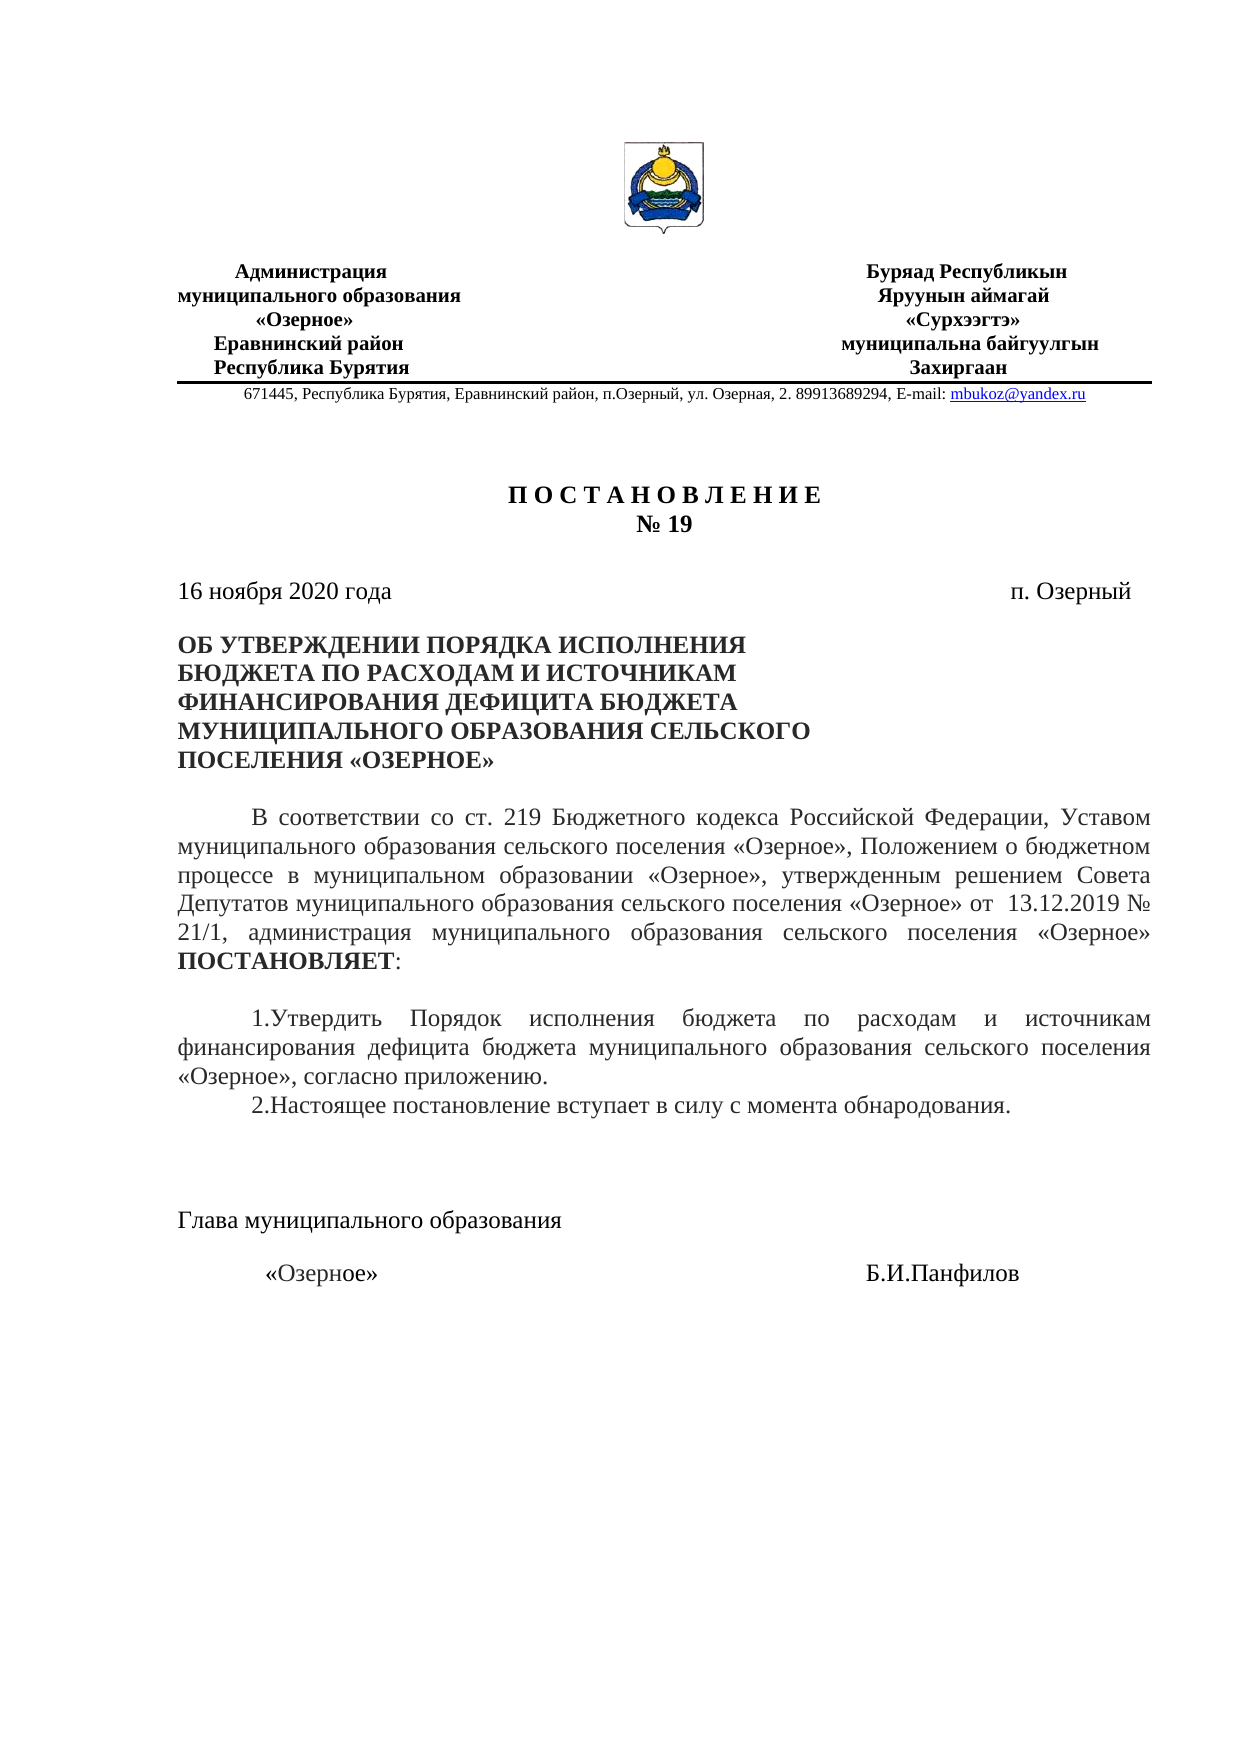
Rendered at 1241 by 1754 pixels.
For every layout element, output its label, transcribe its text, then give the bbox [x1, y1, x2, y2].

picture [624, 141, 705, 234]
text 16 ноября 2020 года п. Озерный [177, 576, 1152, 604]
text Еравнинский район муниципальна байгуулгын [177, 331, 1152, 355]
title № 19 [177, 509, 1152, 537]
text ФИНАНСИРОВАНИЯ ДЕФИЦИТА БЮДЖЕТА [177, 687, 1152, 716]
text БЮДЖЕТА ПО РАСХОДАМ И ИСТОЧНИКАМ [177, 658, 1152, 687]
text МУНИЦИПАЛЬНОГО ОБРАЗОВАНИЯ СЕЛЬСКОГО [177, 716, 1152, 745]
text ПОСЕЛЕНИЯ «ОЗЕРНОЕ» [177, 745, 1152, 773]
text «Озерное» «Сурхээгтэ» [177, 307, 1152, 331]
title П О С Т А Н О В Л Е Н И Е [177, 480, 1152, 509]
text Глава муниципального образования [177, 1205, 1152, 1233]
text В соответствии со ст. 219 Бюджетного кодекса Российской Федерации, Уставом муниципального образования сельского поселения «Озерное», Положением о бюджетном процессе в муниципальном образовании «Озерное», утвержденным решением Совета Депутатов муниципального образования сельского поселения «Озерное» от 13.12.2019 № 21/1, администрация муниципального образования сельского поселения «Озерное» ПОСТАНОВЛЯЕТ: [177, 802, 1152, 975]
text Администрация Буряад Республикын [177, 259, 1152, 283]
text Республика Бурятия Захиргаан [177, 355, 1152, 381]
text ОБ УТВЕРЖДЕНИИ ПОРЯДКА ИСПОЛНЕНИЯ [177, 630, 1152, 658]
title 671445, Республика Бурятия, Еравнинский район, п.Озерный, ул. Озерная, 2. 89913689294, E-mail: mbukoz@yandex.ru [177, 384, 1152, 403]
text муниципального образования Яруунын аймагай [177, 283, 1152, 307]
text 1.Утвердить Порядок исполнения бюджета по расходам и источникам финансирования дефицита бюджета муниципального образования сельского поселения «Озерное», согласно приложению. [177, 1003, 1152, 1090]
text 2.Настоящее постановление вступает в силу с момента обнародования. [177, 1090, 1152, 1118]
text «Озерное» Б.И.Панфилов [177, 1258, 1152, 1287]
